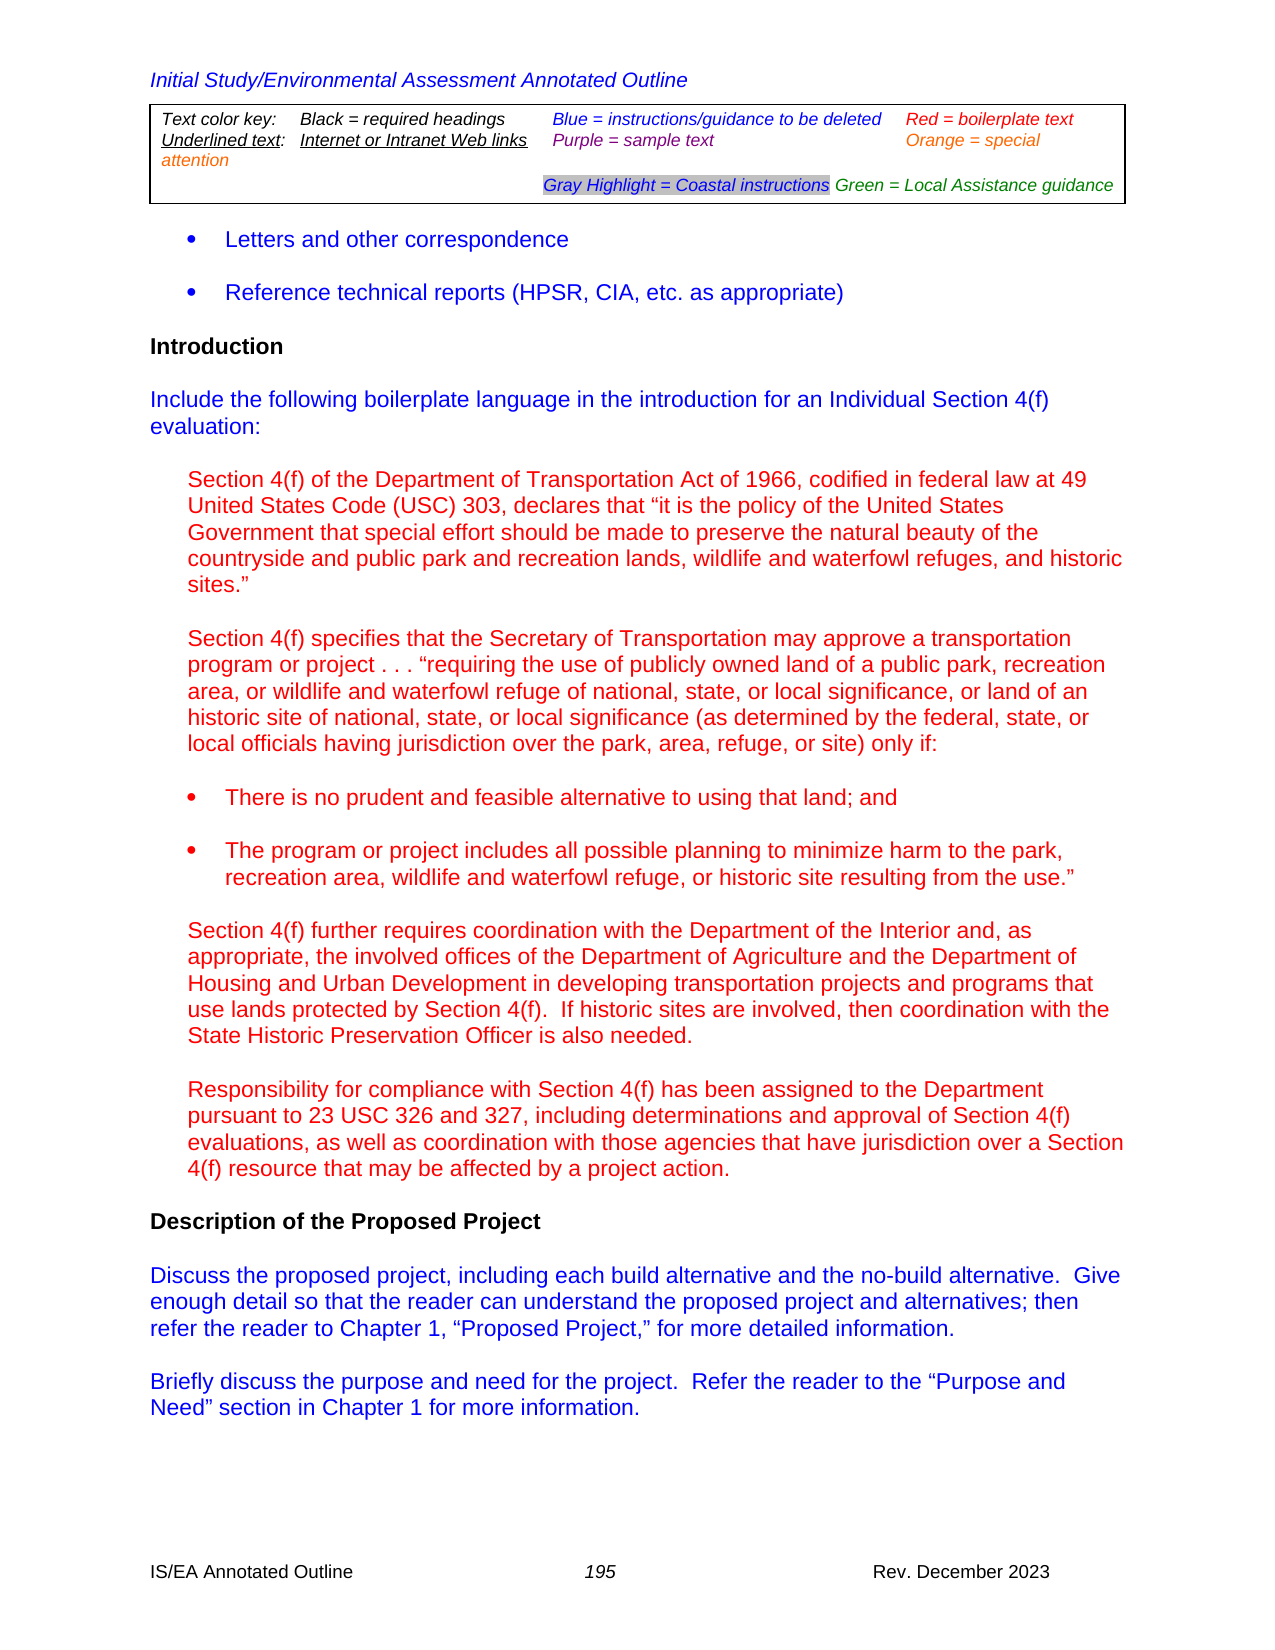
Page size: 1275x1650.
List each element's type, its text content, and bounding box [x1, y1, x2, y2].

list There is no prudent and feasible alternative to using that land; and [187, 784, 1125, 810]
text Briefly discuss the purpose and need for the project. Refer the reader to the “Purpose and Need” section in Chapter 1 for more information. [150, 1368, 1125, 1421]
list Letters and other correspondence [187, 226, 1125, 252]
text Description of the Proposed Project [150, 1208, 1125, 1235]
text Include the following boilerplate language in the introduction for an Individual Section 4(f) evaluation: [150, 386, 1125, 439]
text Discuss the proposed project, including each build alternative and the no-build alternative. Give enough detail so that the reader can understand the proposed project and alternatives; then refer the reader to Chapter 1, “Proposed Project,” for more detailed information. [150, 1262, 1125, 1341]
list Reference technical reports (HPSR, CIA, etc. as appropriate) [187, 279, 1125, 306]
text Introduction [150, 333, 1125, 359]
text Section 4(f) further requires coordination with the Department of the Interior and, as appropriate, the involved offices of the Department of Agriculture and the Department of Housing and Urban Development in developing transportation projects and programs that use lands protected by Section 4(f). If historic sites are involved, then coordination with the State Historic Preservation Officer is also needed. [187, 917, 1125, 1049]
text Section 4(f) specifies that the Secretary of Transportation may approve a transportation program or project . . . “requiring the use of publicly owned land of a public park, recreation area, or wildlife and waterfowl refuge of national, state, or local significance, or land of an historic site of national, state, or local significance (as determined by the federal, state, or local officials having jurisdiction over the park, area, refuge, or site) only if: [187, 625, 1125, 757]
text Responsibility for compliance with Section 4(f) has been assigned to the Department pursuant to 23 USC 326 and 327, including determinations and approval of Section 4(f) evaluations, as well as coordination with those agencies that have jurisdiction over a Section 4(f) resource that may be affected by a project action. [187, 1076, 1125, 1181]
text Section 4(f) of the Department of Transportation Act of 1966, codified in federal law at 49 United States Code (USC) 303, declares that “it is the policy of the United States Government that special effort should be made to preserve the natural beauty of the countryside and public park and recreation lands, wildlife and waterfowl refuges, and historic sites.” [187, 466, 1125, 598]
list The program or project includes all possible planning to minimize harm to the park, recreation area, wildlife and waterfowl refuge, or historic site resulting from the use.” [187, 837, 1125, 890]
